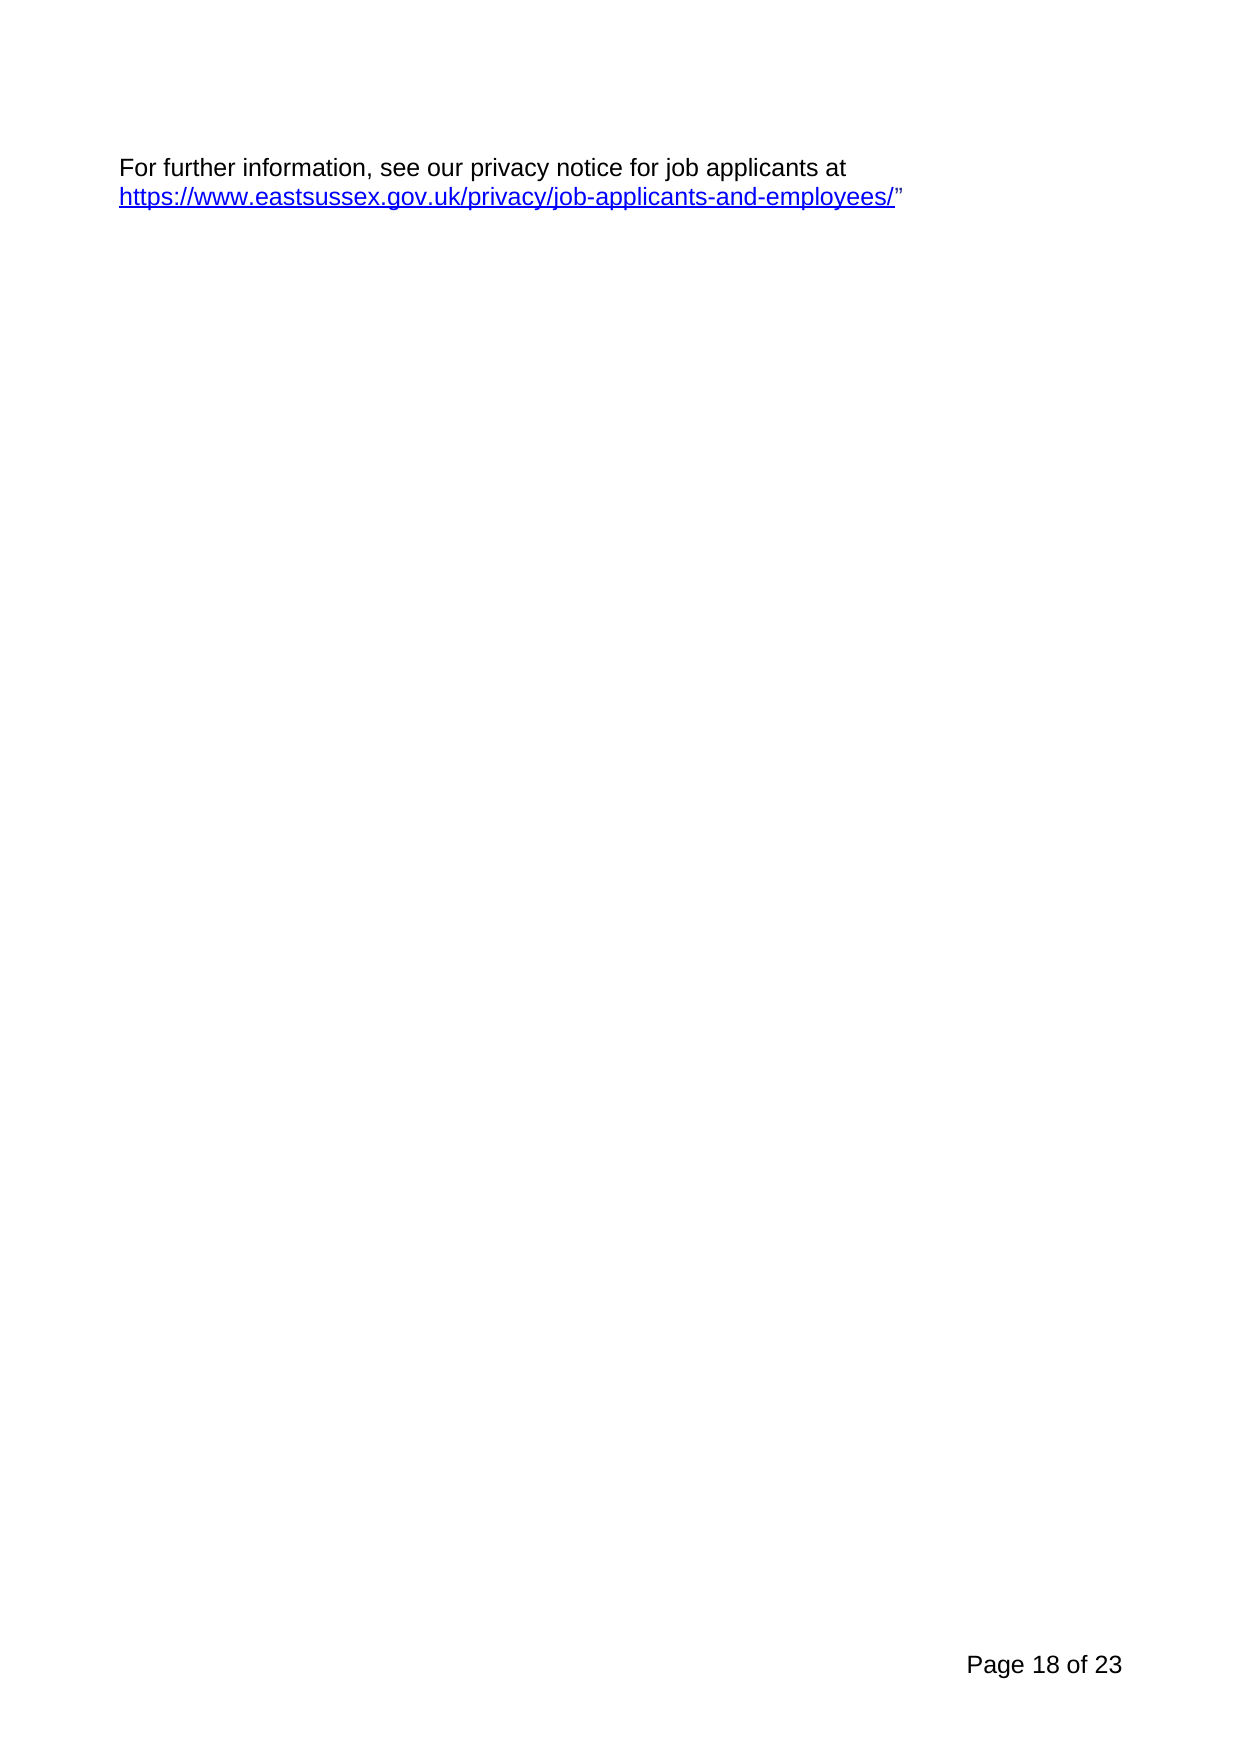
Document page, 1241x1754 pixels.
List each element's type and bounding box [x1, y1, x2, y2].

table_header [108, 118, 1139, 245]
